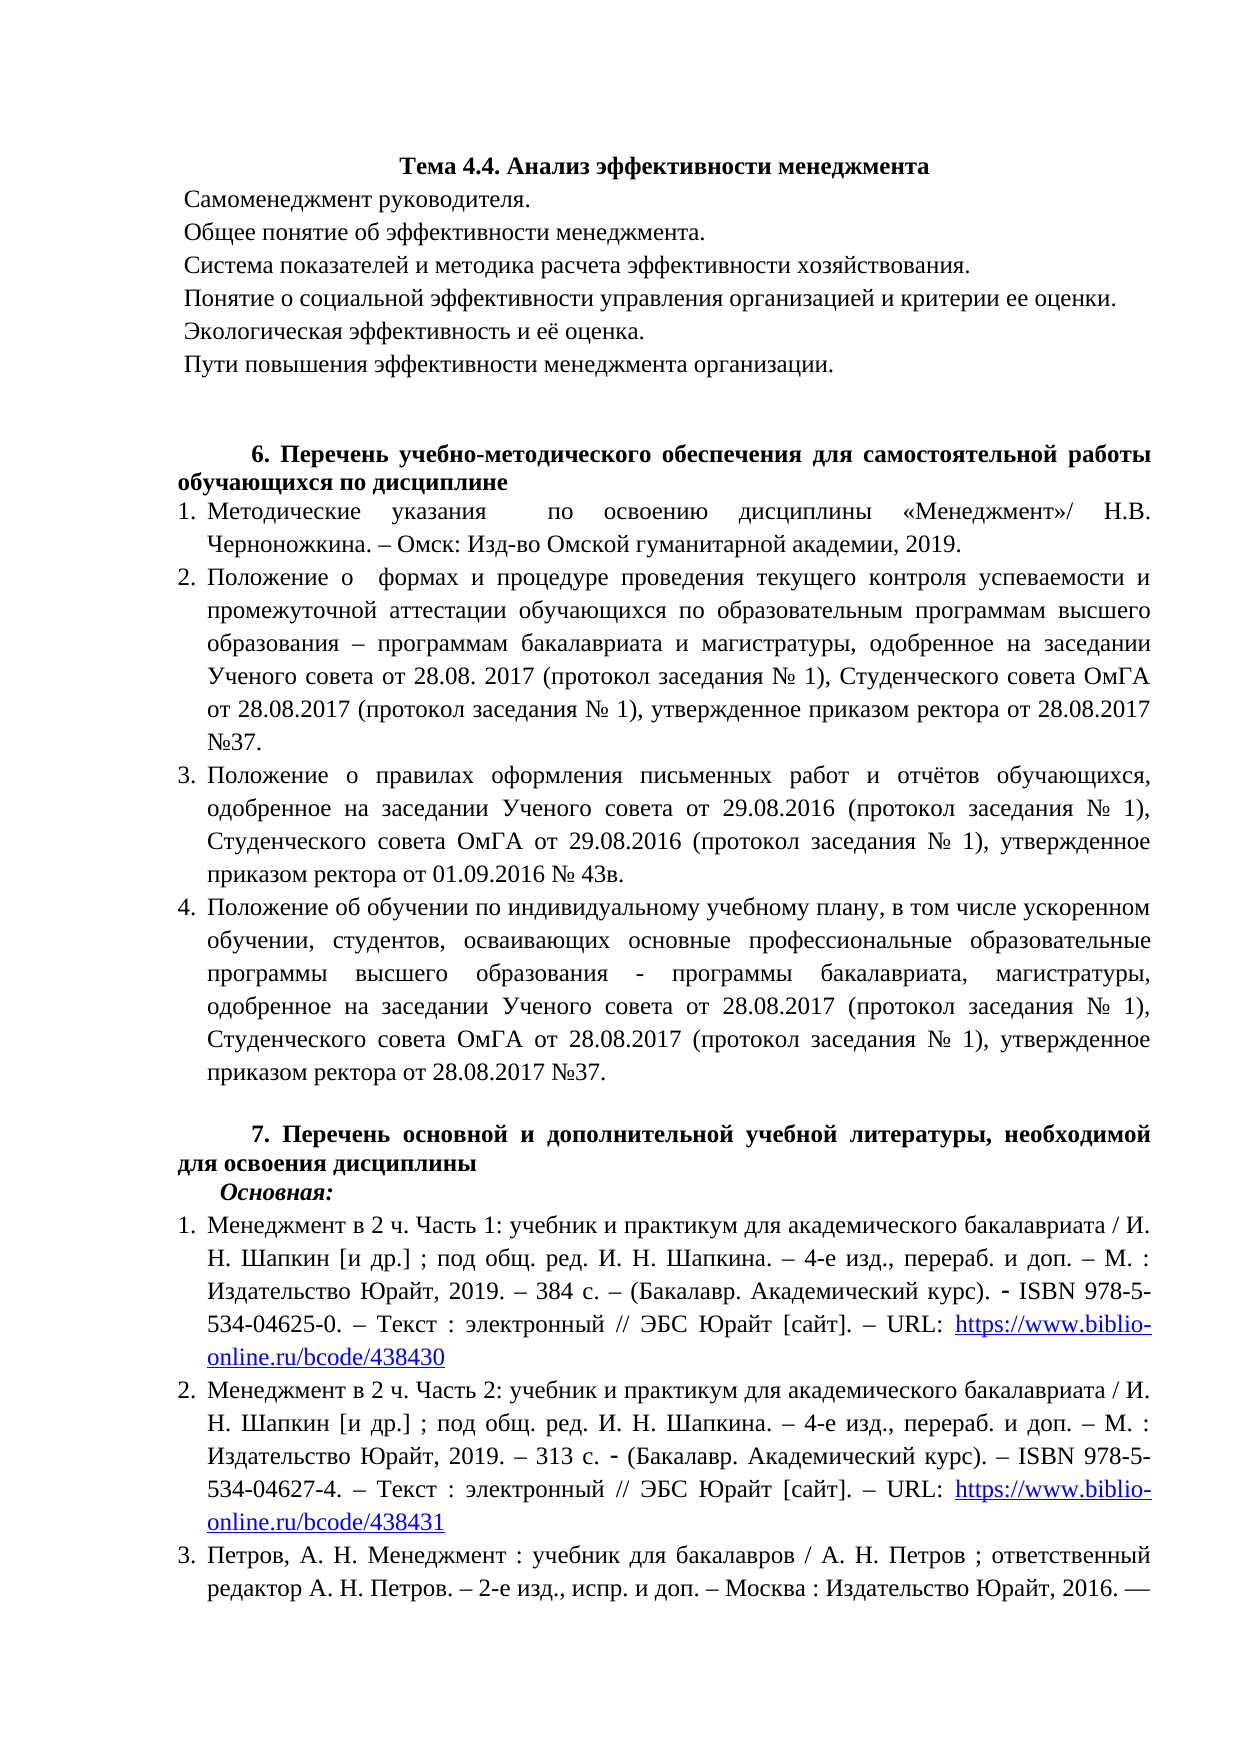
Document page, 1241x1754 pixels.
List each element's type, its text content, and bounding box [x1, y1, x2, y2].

list Положение о правилах оформления письменных работ и отчётов обучающихся, одобренное на заседании Ученого совета от 29.08.2016 (протокол заседания № 1), Студенческого совета ОмГА от 29.08.2016 (протокол заседания № 1), утвержденное приказом ректора от 01.09.2016 № 43в. [177, 760, 1152, 888]
list Положение о формах и процедуре проведения текущего контроля успеваемости и промежуточной аттестации обучающихся по образовательным программам высшего образования – программам бакалавриата и магистратуры, одобренное на заседании Ученого совета от 28.08. 2017 (протокол заседания № 1), Студенческого совета ОмГА от 28.08.2017 (протокол заседания № 1), утвержденное приказом ректора от 28.08.2017 №37. [177, 562, 1152, 756]
text Система показателей и методика расчета эффективности хозяйствования. [177, 250, 1152, 279]
list Методические указания по освоению дисциплины «Менеджмент»/ Н.В. Черноножкина. – Омск: Изд-во Омской гуманитарной академии, 2019. [177, 496, 1152, 558]
list Положение об обучении по индивидуальному учебному плану, в том числе ускоренном обучении, студентов, осваивающих основные профессиональные образовательные программы высшего образования - программы бакалавриата, магистратуры, одобренное на заседании Ученого совета от 28.08.2017 (протокол заседания № 1), Студенческого совета ОмГА от 28.08.2017 (протокол заседания № 1), утвержденное приказом ректора от 28.08.2017 №37. [177, 892, 1152, 1086]
text Общее понятие об эффективности менеджмента. [177, 217, 1152, 246]
list Менеджмент в 2 ч. Часть 1: учебник и практикум для академического бакалавриата / И. Н. Шапкин [и др.] ; под общ. ред. И. Н. Шапкина. – 4-е изд., перераб. и доп. – М. : Издательство Юрайт, 2019. – 384 с. – (Бакалавр. Академический курс). ISBN 978-5-534-04625-0. – Текст : электронный // ЭБС Юрайт [сайт]. – URL: https://www.biblio-online.ru/bcode/438430 [177, 1210, 1152, 1371]
text Понятие о социальной эффективности управления организацией и критерии ее оценки. [177, 283, 1152, 312]
text Пути повышения эффективности менеджмента организации. [177, 349, 1152, 378]
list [177, 1540, 1152, 1602]
text 6. Перечень учебно-методического обеспечения для самостоятельной работы обучающихся по дисциплине [177, 439, 1152, 496]
text Тема 4.4. Анализ эффективности менеджмента [177, 151, 1152, 180]
text Основная: [177, 1177, 1152, 1206]
text Экологическая эффективность и её оценка. [177, 316, 1152, 345]
list Менеджмент в 2 ч. Часть 2: учебник и практикум для академического бакалавриата / И. Н. Шапкин [и др.] ; под общ. ред. И. Н. Шапкина. – 4-е изд., перераб. и доп. – М. : Издательство Юрайт, 2019. – 313 с. (Бакалавр. Академический курс). – ISBN 978-5-534-04627-4. – Текст : электронный // ЭБС Юрайт [сайт]. – URL: https://www.biblio-online.ru/bcode/438431 [177, 1375, 1152, 1536]
text 7. Перечень основной и дополнительной учебной литературы, необходимой для освоения дисциплины [177, 1119, 1152, 1177]
text Самоменеджмент руководителя. [177, 184, 1152, 213]
